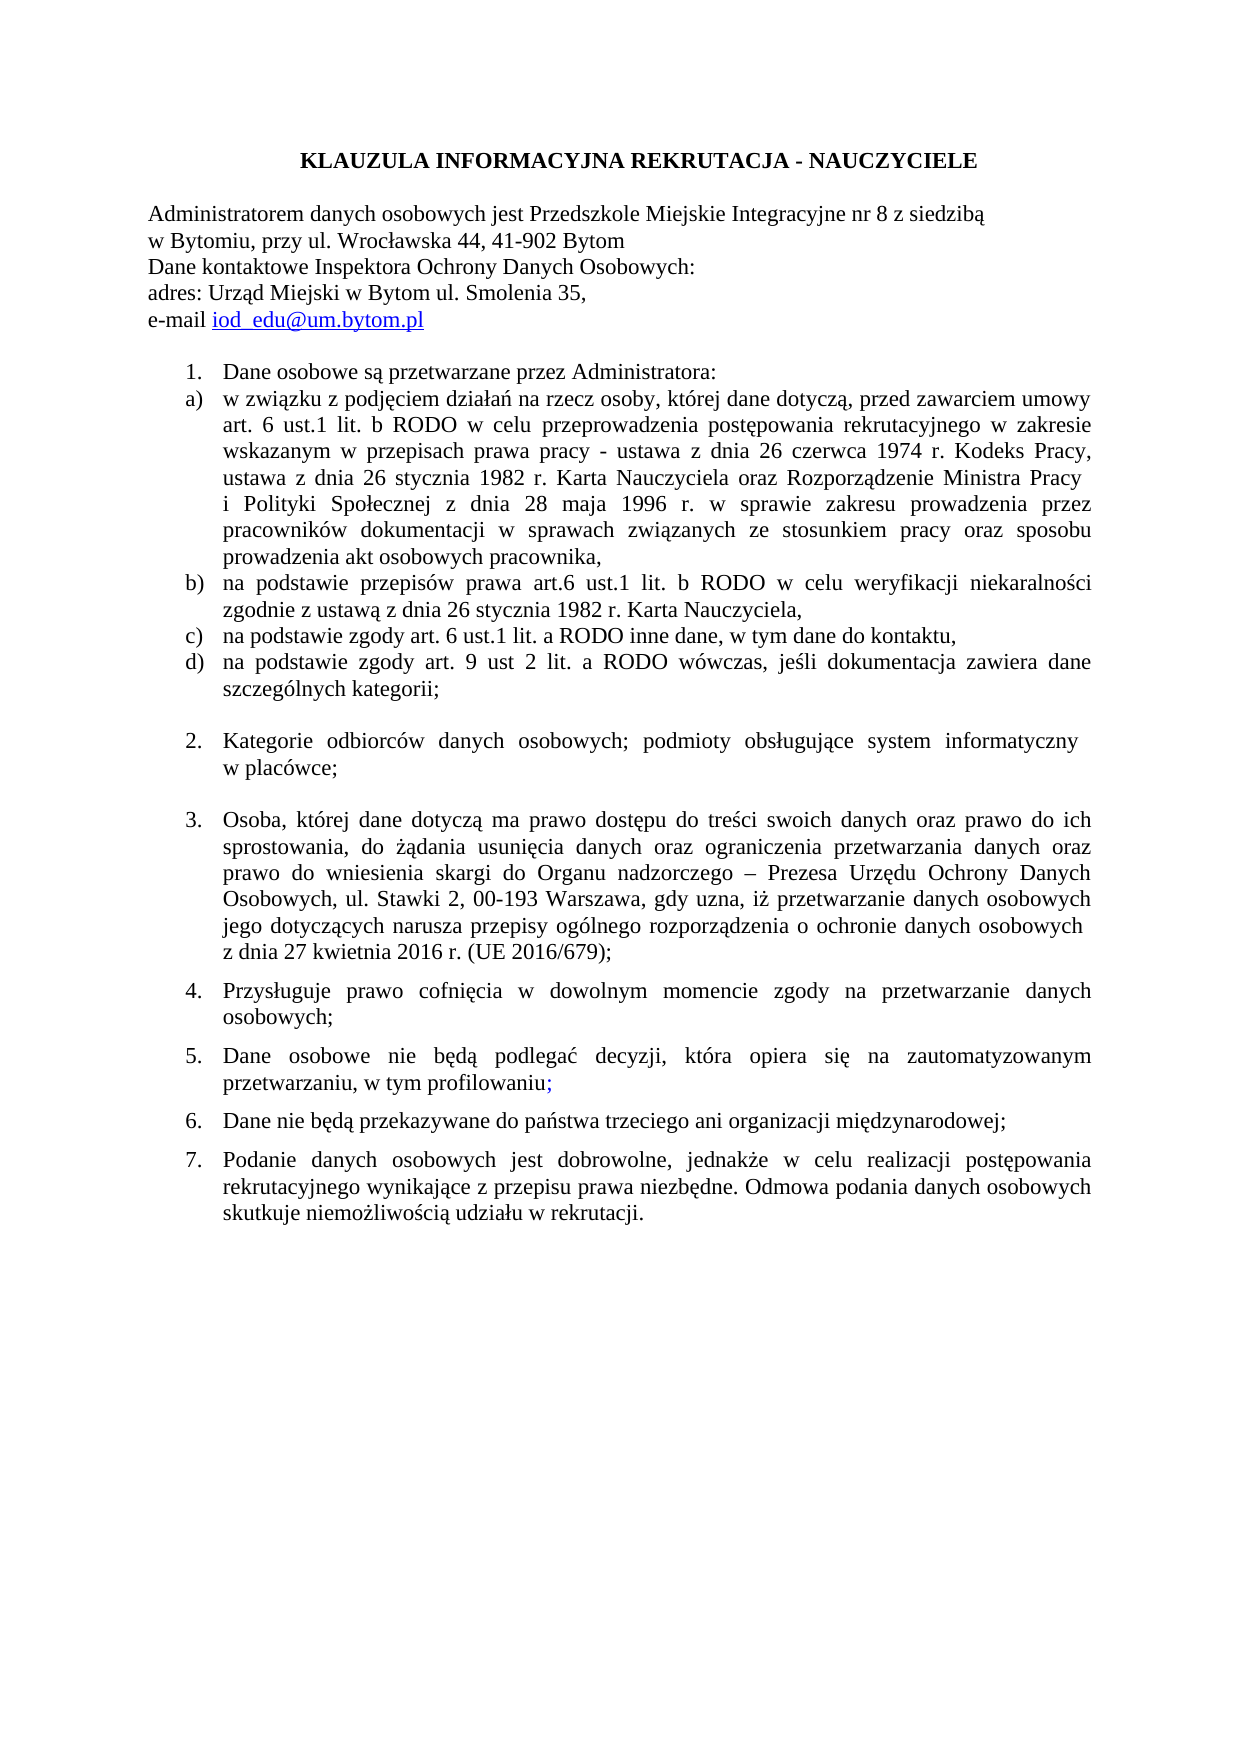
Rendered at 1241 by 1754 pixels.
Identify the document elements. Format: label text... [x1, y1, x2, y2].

text adres: Urząd Miejski w Bytom ul. Smolenia 35, [148, 279, 1093, 306]
list na podstawie zgody art. 9 ust 2 lit. a RODO wówczas, jeśli dokumentacja zawiera dane szczególnych kategorii; [185, 648, 1093, 701]
list na podstawie zgody art. 6 ust.1 lit. a RODO inne dane, w tym dane do kontaktu, [185, 622, 1093, 648]
list Kategorie odbiorców danych osobowych; podmioty obsługujące system informatyczny w placówce; [185, 727, 1093, 780]
list w związku z podjęciem działań na rzecz osoby, której dane dotyczą, przed zawarciem umowy art. 6 ust.1 lit. b RODO w celu przeprowadzenia postępowania rekrutacyjnego w zakresie wskazanym w przepisach prawa pracy - ustawa z dnia 26 czerwca 1974 r. Kodeks Pracy, ustawa z dnia 26 stycznia 1982 r. Karta Nauczyciela oraz Rozporządzenie Ministra Pracy i Polityki Społecznej z dnia 28 maja 1996 r. w sprawie zakresu prowadzenia przez pracowników dokumentacji w sprawach związanych ze stosunkiem pracy oraz sposobu prowadzenia akt osobowych pracownika, [185, 385, 1093, 569]
list Dane osobowe nie będą podlegać decyzji, która opiera się na zautomatyzowanym przetwarzaniu, w tym profilowaniu; [185, 1042, 1093, 1095]
text KLAUZULA INFORMACYJNA REKRUTACJA - NAUCZYCIELE [148, 148, 1093, 174]
text e-mail iod_edu@um.bytom.pl [148, 306, 1093, 332]
list Podanie danych osobowych jest dobrowolne, jednakże w celu realizacji postępowania rekrutacyjnego wynikające z przepisu prawa niezbędne. Odmowa podania danych osobowych skutkuje niemożliwością udziału w rekrutacji. [185, 1146, 1093, 1225]
list Osoba, której dane dotyczą ma prawo dostępu do treści swoich danych oraz prawo do ich sprostowania, do żądania usunięcia danych oraz ograniczenia przetwarzania danych oraz prawo do wniesienia skargi do Organu nadzorczego – Prezesa Urzędu Ochrony Danych Osobowych, ul. Stawki 2, 00-193 Warszawa, gdy uzna, iż przetwarzanie danych osobowych jego dotyczących narusza przepisy ogólnego rozporządzenia o ochronie danych osobowych z dnia 27 kwietnia 2016 r. (UE 2016/679); [185, 806, 1093, 964]
list Dane nie będą przekazywane do państwa trzeciego ani organizacji międzynarodowej; [185, 1107, 1093, 1134]
list Dane osobowe są przetwarzane przez Administratora: [185, 358, 1093, 385]
text Administratorem danych osobowych jest Przedszkole Miejskie Integracyjne nr 8 z siedzibą w Bytomiu, przy ul. Wrocławska 44, 41-902 Bytom [148, 200, 1093, 253]
text Dane kontaktowe Inspektora Ochrony Danych Osobowych: [148, 253, 1093, 279]
list na podstawie przepisów prawa art.6 ust.1 lit. b RODO w celu weryfikacji niekaralności zgodnie z ustawą z dnia 26 stycznia 1982 r. Karta Nauczyciela, [185, 569, 1093, 622]
list Przysługuje prawo cofnięcia w dowolnym momencie zgody na przetwarzanie danych osobowych; [185, 977, 1093, 1030]
